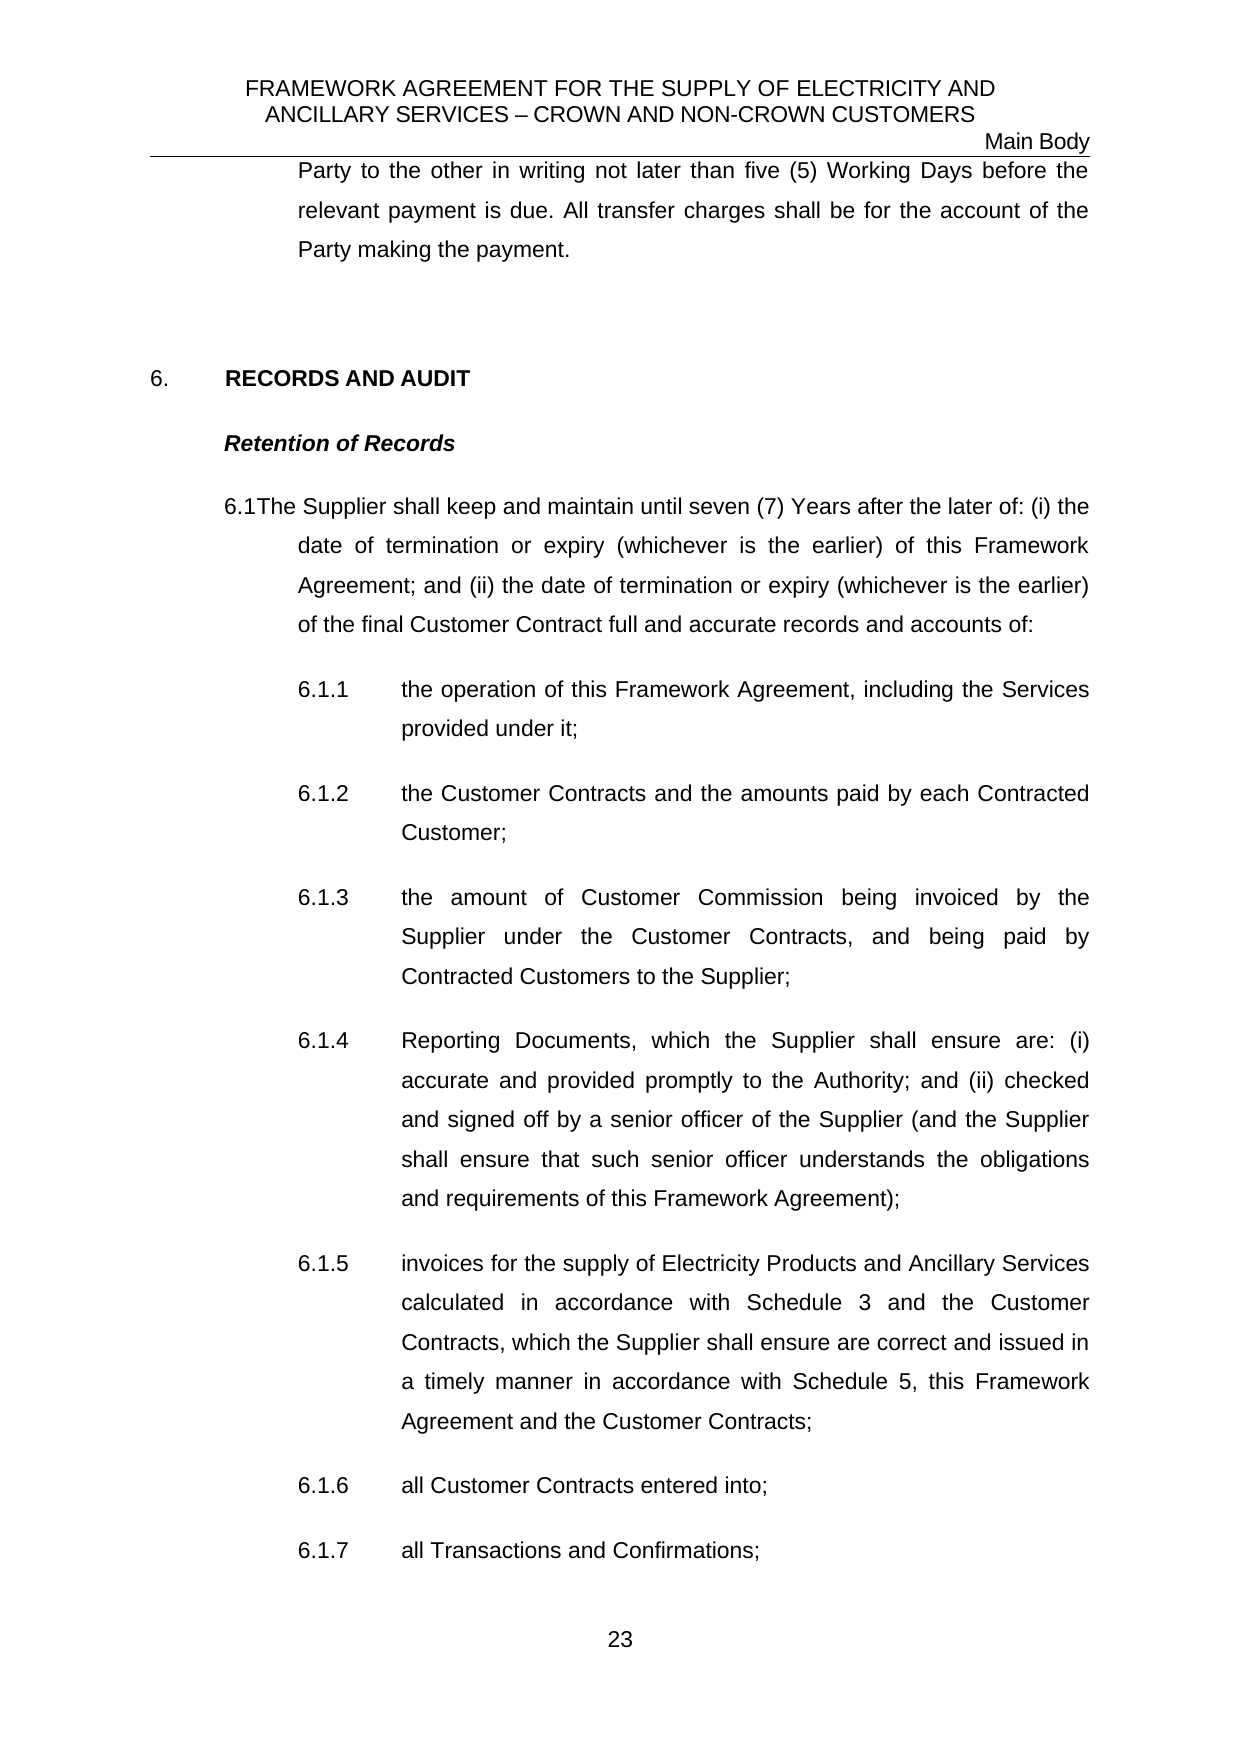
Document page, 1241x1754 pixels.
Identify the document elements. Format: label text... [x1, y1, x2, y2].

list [224, 157, 1090, 262]
list the Customer Contracts and the amounts paid by each Contracted Customer; [298, 780, 1090, 846]
list the amount of Customer Commission being invoiced by the Supplier under the Customer Contracts, and being paid by Contracted Customers to the Supplier; [298, 884, 1090, 989]
list The Supplier shall keep and maintain until seven (7) Years after the later of: (i) the date of termination or expiry (whichever is the earlier) of this Framework Agreement; and (ii) the date of termination or expiry (whichever is the earlier) of the final Customer Contract full and accurate records and accounts of: [224, 493, 1090, 638]
text Retention of Records [224, 429, 1090, 456]
list Reporting Documents, which the Supplier shall ensure are: (i) accurate and provided promptly to the Authority; and (ii) checked and signed off by a senior officer of the Supplier (and the Supplier shall ensure that such senior officer understands the obligations and requirements of this Framework Agreement); [298, 1027, 1090, 1212]
list all Customer Contracts entered into; [298, 1472, 1090, 1498]
list invoices for the supply of Electricity Products and Ancillary Services calculated in accordance with Schedule 3 and the Customer Contracts, which the Supplier shall ensure are correct and issued in a timely manner in accordance with Schedule 5, this Framework Agreement and the Customer Contracts; [298, 1250, 1090, 1434]
list all Transactions and Confirmations; [298, 1537, 1090, 1563]
subtitle RECORDS AND AUDIT [150, 365, 1090, 391]
list the operation of this Framework Agreement, including the Services provided under it; [298, 676, 1090, 742]
